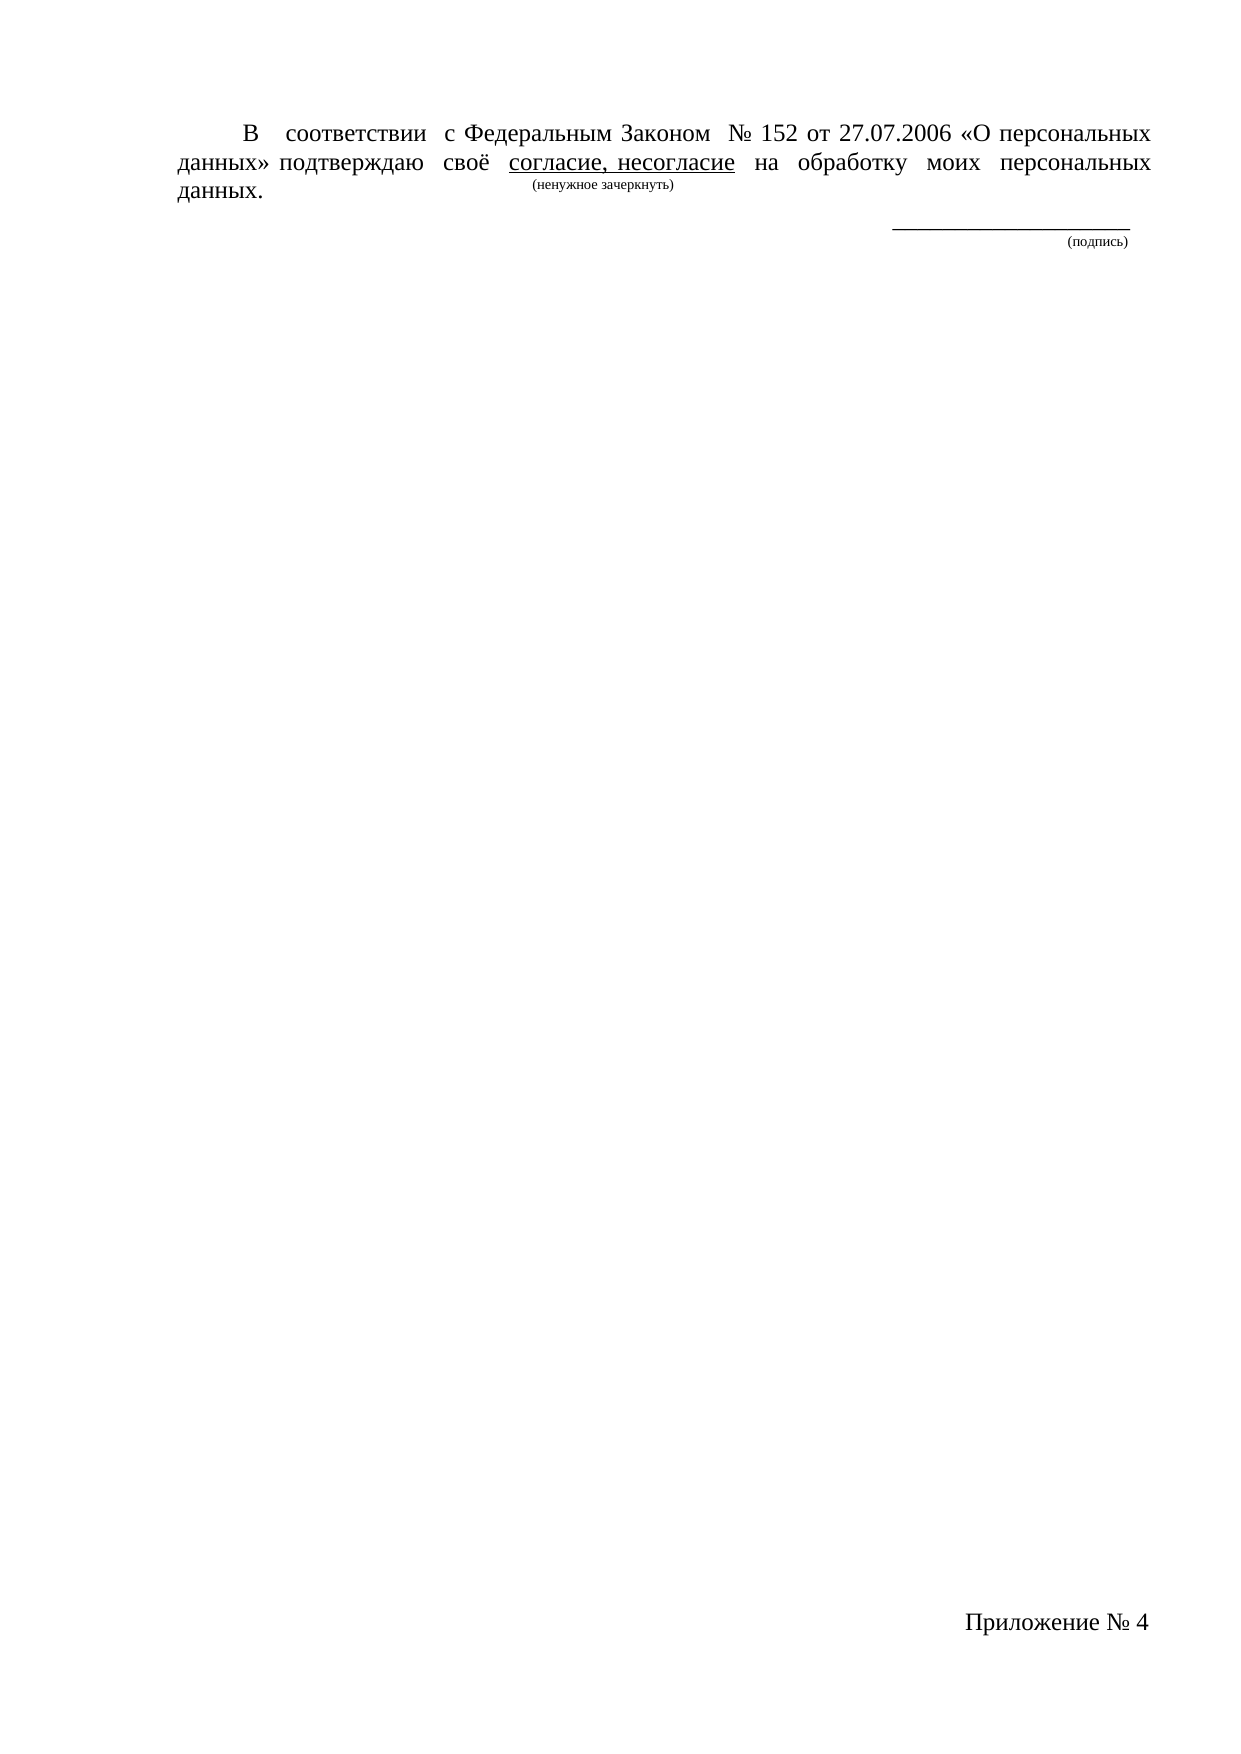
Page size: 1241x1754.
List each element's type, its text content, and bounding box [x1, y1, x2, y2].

text В соответствии с Федеральным Законом № 152 от 27.07.2006 «О персональных данных» подтверждаю своё согласие, несогласие на обработку моих персональных данных. (ненужное зачеркнуть) [177, 118, 1152, 204]
text (подпись) [177, 233, 1152, 262]
text Приложение № 4 [177, 1607, 1152, 1635]
text ___________________ [177, 204, 1152, 233]
